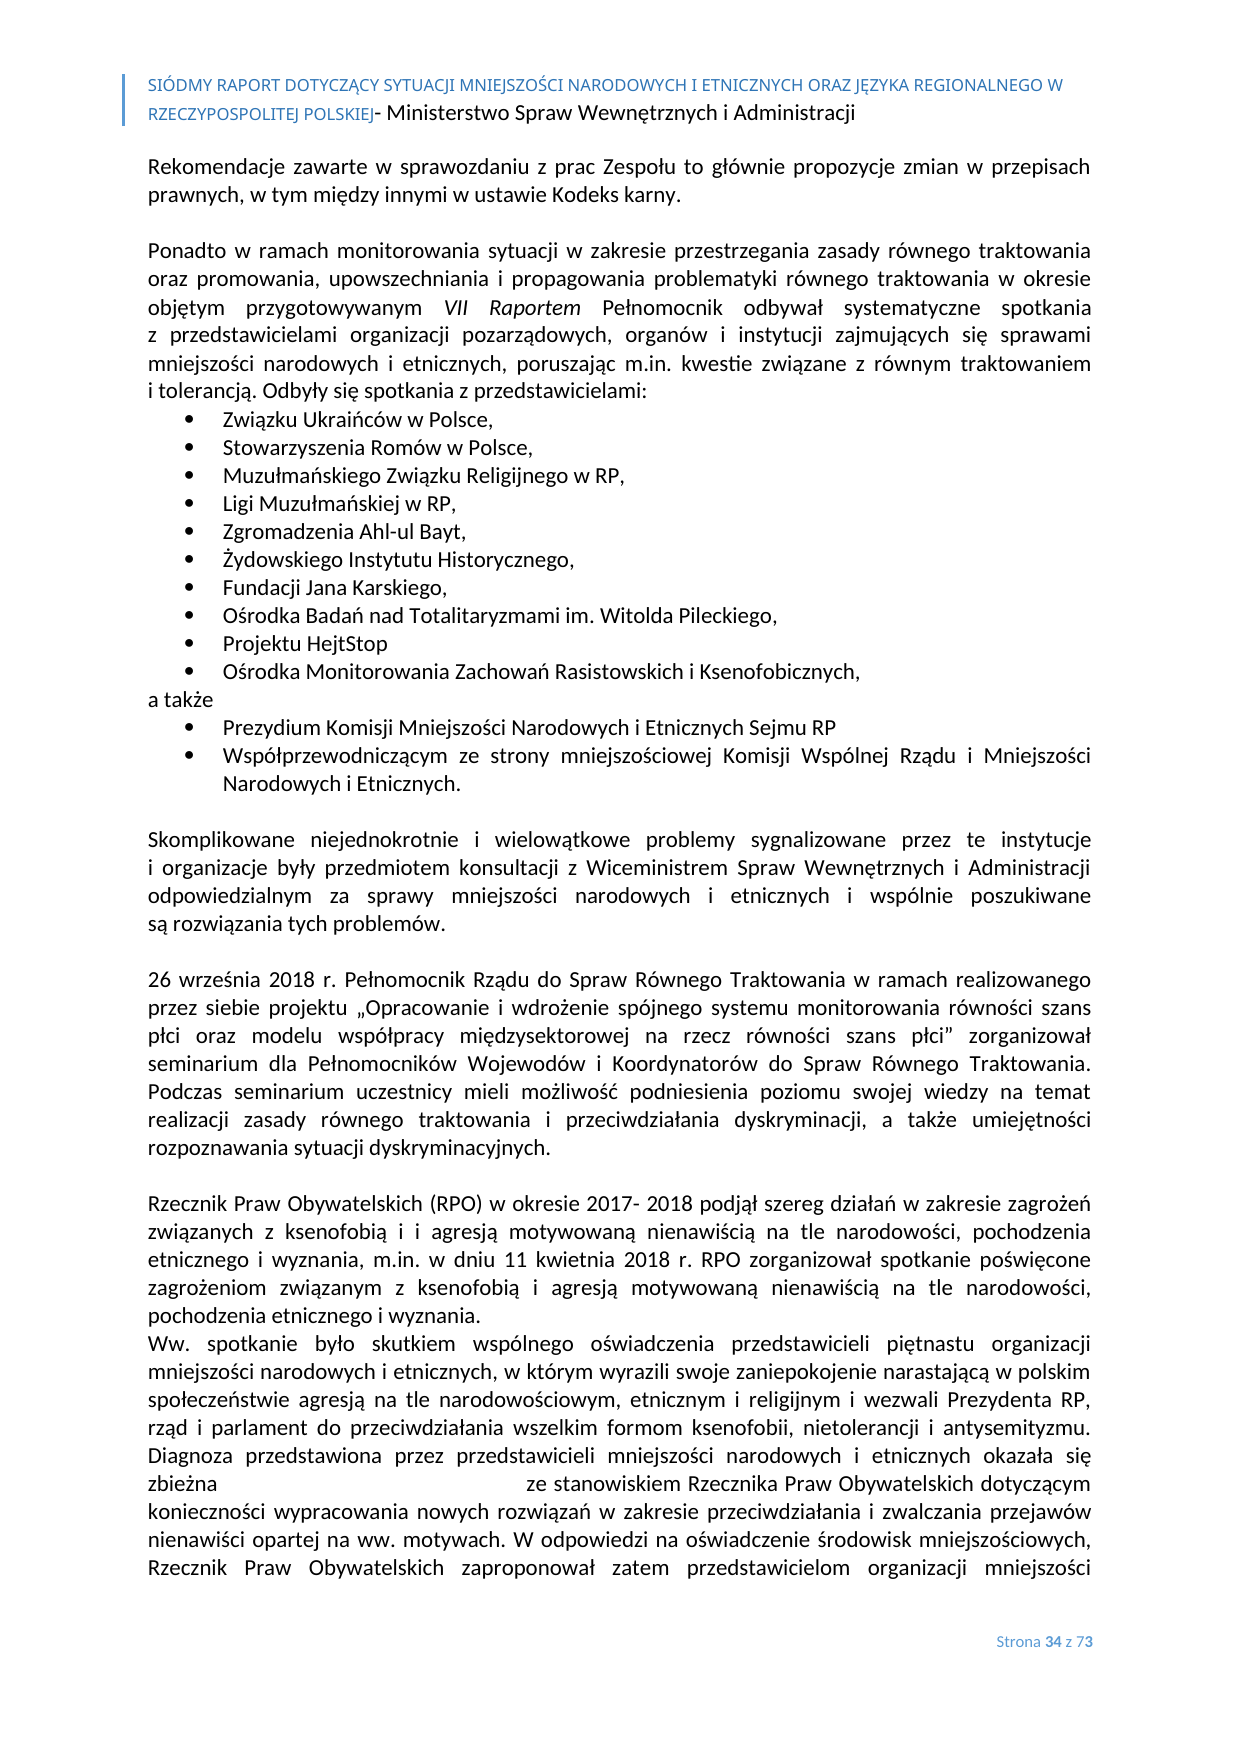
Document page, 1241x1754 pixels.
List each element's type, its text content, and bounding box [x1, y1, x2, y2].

text Skomplikowane niejednokrotnie i wielowątkowe problemy sygnalizowane przez te instytucje i organizacje były przedmiotem konsultacji z Wiceministrem Spraw Wewnętrznych i Administracji odpowiedzialnym za sprawy mniejszości narodowych i etnicznych i wspólnie poszukiwane są rozwiązania tych problemów. [148, 825, 1093, 937]
list Ligi Muzułmańskiej w RP, [185, 489, 1093, 517]
list Ośrodka Monitorowania Zachowań Rasistowskich i Ksenofobicznych, [185, 657, 1093, 685]
text a także [148, 685, 1093, 713]
list Ośrodka Badań nad Totalitaryzmami im. Witolda Pileckiego, [185, 601, 1093, 629]
list Żydowskiego Instytutu Historycznego, [185, 545, 1093, 573]
list Związku Ukraińców w Polsce, [185, 405, 1093, 433]
list Fundacji Jana Karskiego, [185, 573, 1093, 601]
list Prezydium Komisji Mniejszości Narodowych i Etnicznych Sejmu RP [185, 713, 1093, 741]
list Zgromadzenia Ahl-ul Bayt, [185, 517, 1093, 545]
list Projektu HejtStop [185, 629, 1093, 657]
text Ponadto w ramach monitorowania sytuacji w zakresie przestrzegania zasady równego traktowania oraz promowania, upowszechniania i propagowania problematyki równego traktowania w okresie objętym przygotowywanym VII Raportem Pełnomocnik odbywał systematyczne spotkania z przedstawicielami organizacji pozarządowych, organów i instytucji zajmujących się sprawami mniejszości narodowych i etnicznych, poruszając m.in. kwestie związane z równym traktowaniem i tolerancją. Odbyły się spotkania z przedstawicielami: [148, 237, 1093, 405]
text 26 września 2018 r. Pełnomocnik Rządu do Spraw Równego Traktowania w ramach realizowanego przez siebie projektu „Opracowanie i wdrożenie spójnego systemu monitorowania równości szans płci oraz modelu współpracy międzysektorowej na rzecz równości szans płci” zorganizował seminarium dla Pełnomocników Wojewodów i Koordynatorów do Spraw Równego Traktowania. Podczas seminarium uczestnicy mieli możliwość podniesienia poziomu swojej wiedzy na temat realizacji zasady równego traktowania i przeciwdziałania dyskryminacji, a także umiejętności rozpoznawania sytuacji dyskryminacyjnych. [148, 965, 1093, 1161]
list Współprzewodniczącym ze strony mniejszościowej Komisji Wspólnej Rządu i Mniejszości Narodowych i Etnicznych. [185, 741, 1093, 797]
text Rzecznik Praw Obywatelskich (RPO) w okresie 2017- 2018 podjął szereg działań w zakresie zagrożeń związanych z ksenofobią i i agresją motywowaną nienawiścią na tle narodowości, pochodzenia etnicznego i wyznania, m.in. w dniu 11 kwietnia 2018 r. RPO zorganizował spotkanie poświęcone zagrożeniom związanym z ksenofobią i agresją motywowaną nienawiścią na tle narodowości, pochodzenia etnicznego i wyznania. [148, 1189, 1093, 1329]
text Rekomendacje zawarte w sprawozdaniu z prac Zespołu to głównie propozycje zmian w przepisach prawnych, w tym między innymi w ustawie Kodeks karny. [148, 152, 1093, 208]
list Muzułmańskiego Związku Religijnego w RP, [185, 461, 1093, 489]
list Stowarzyszenia Romów w Polsce, [185, 433, 1093, 461]
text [148, 1329, 1093, 1582]
